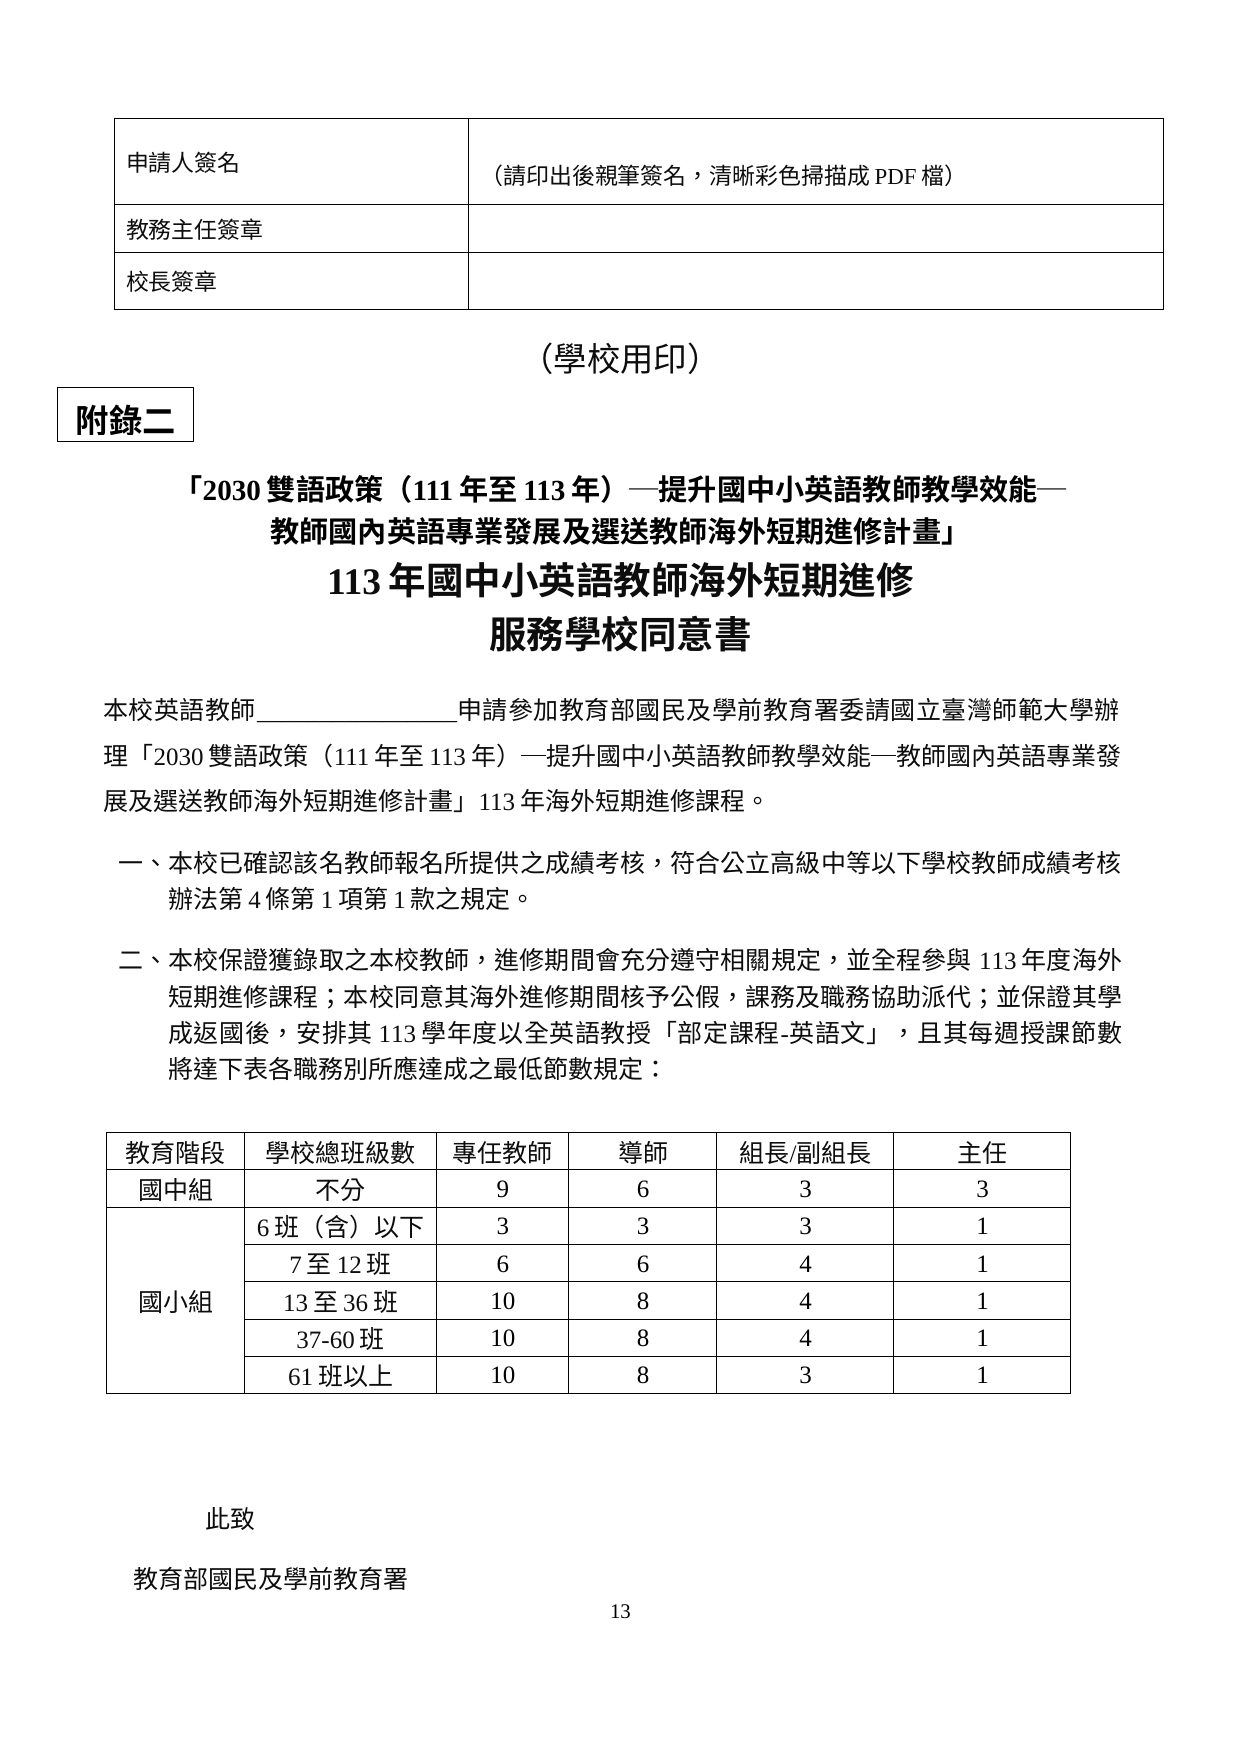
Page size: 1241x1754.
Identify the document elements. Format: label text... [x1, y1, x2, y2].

text 一、本校已確認該名教師報名所提供之成績考核，符合公立高級中等以下學校教師成績考核辦法第4條第1項第1款之規定。 [118, 843, 1122, 916]
text 教育部國民及學前教育署 [133, 1559, 1072, 1596]
text （學校用印） [118, 333, 1122, 381]
text 服務學校同意書 [118, 605, 1122, 659]
table_cell 教務主任簽章 [115, 205, 468, 252]
table_cell 申請人簽名 [115, 119, 468, 204]
text 二、本校保證獲錄取之本校教師，進修期間會充分遵守相關規定，並全程參與113年度海外短期進修課程；本校同意其海外進修期間核予公假，課務及職務協助派代；並保證其學成返國後，安排其113學年度以全英語教授「部定課程-英語文」，且其每週授課節數將達下表各職務別所應達成之最低節數規定： [118, 941, 1122, 1086]
table_cell 校長簽章 [115, 253, 468, 308]
text 「2030雙語政策（111年至113年）─提升國中小英語教師教學效能─ [118, 466, 1122, 508]
text 此致 [168, 1500, 1122, 1536]
text 113年國中小英語教師海外短期進修 [118, 551, 1122, 605]
table_cell [469, 253, 1163, 308]
table_cell [469, 205, 1163, 252]
text 教師國內英語專業發展及選送教師海外短期進修計畫」 [118, 508, 1122, 551]
text 本校英語教師________________申請參加教育部國民及學前教育署委請國立臺灣師範大學辦理「2030雙語政策（111年至113年）─提升國中小英語教師教學效能─教師國內英語專業發展及選送教師海外短期進修計畫」113年海外短期進修課程。 [103, 682, 1122, 820]
table_cell （請印出後親筆簽名，清晰彩色掃描成PDF檔） [469, 119, 1163, 204]
